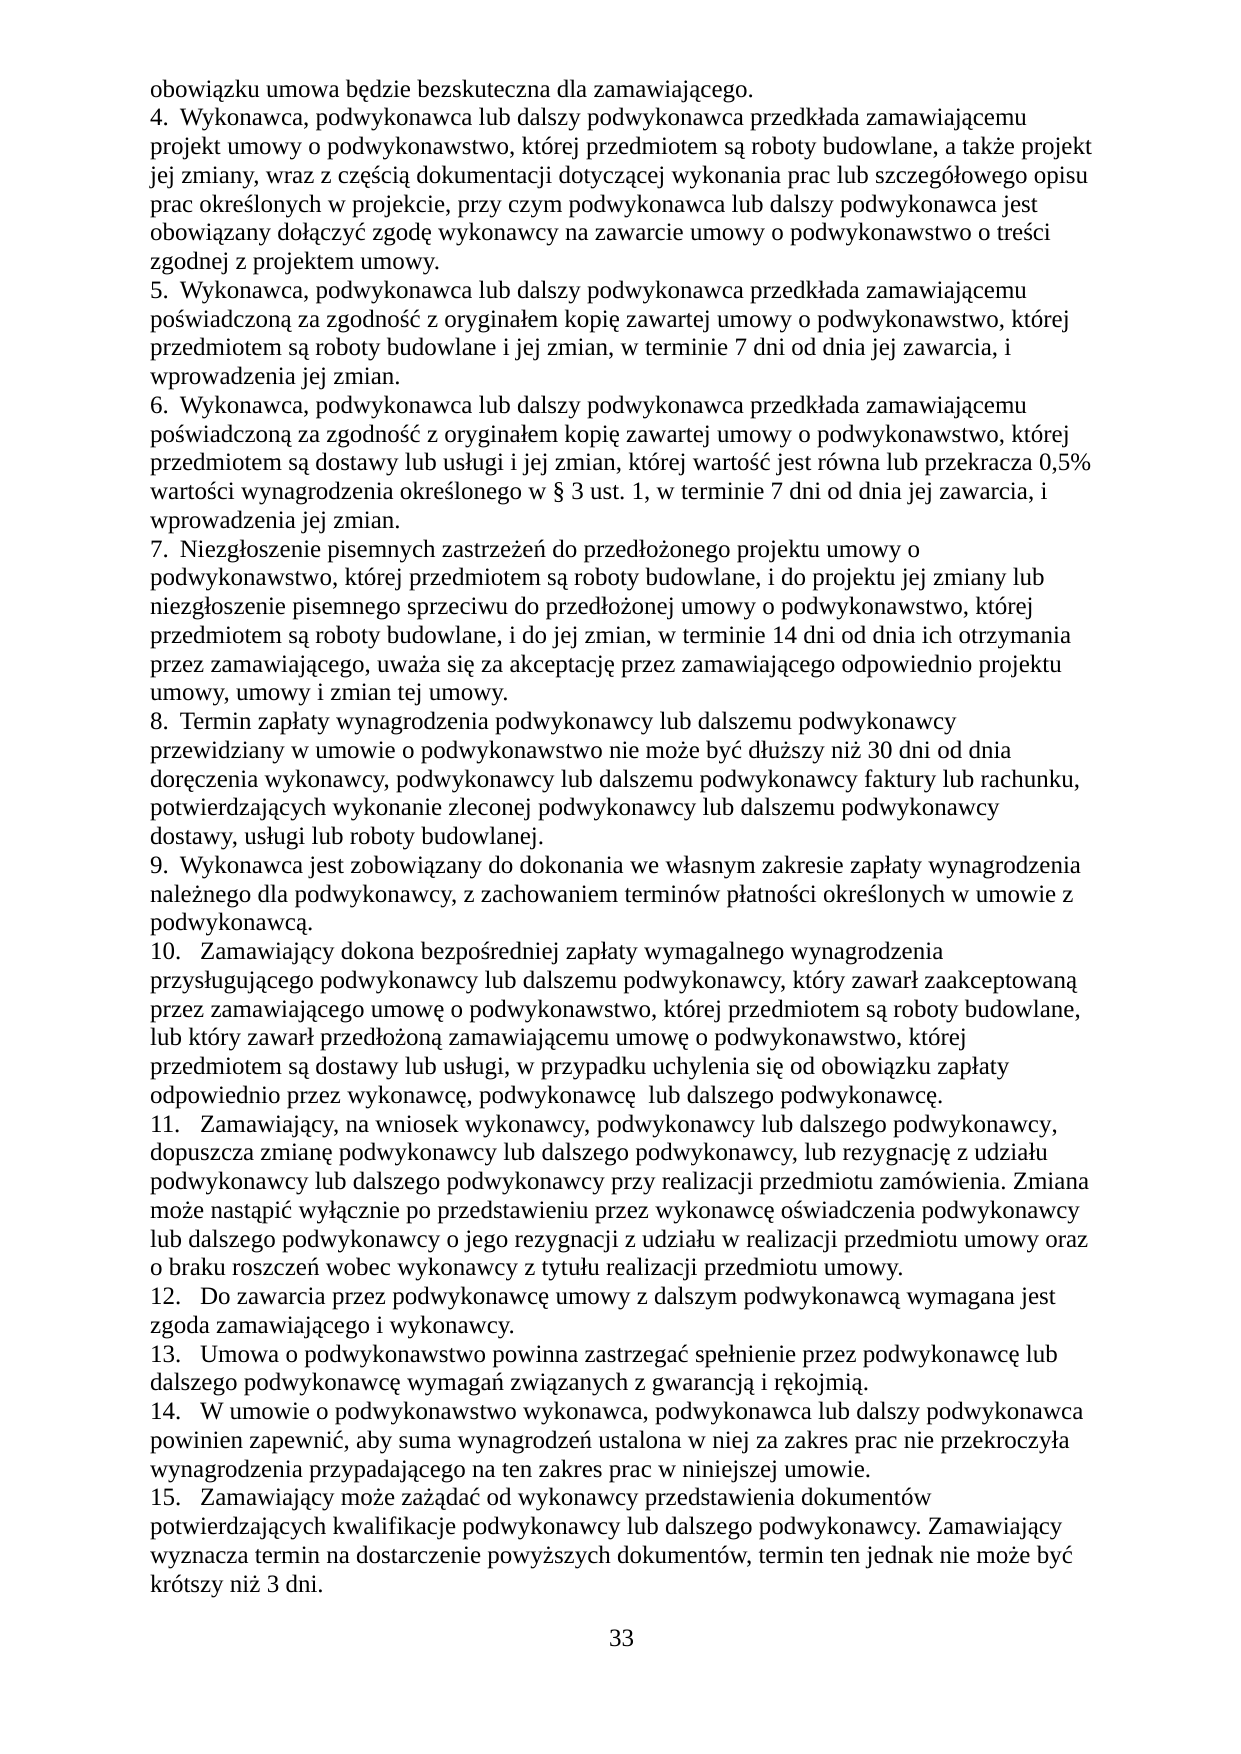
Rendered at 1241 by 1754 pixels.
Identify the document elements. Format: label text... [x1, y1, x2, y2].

list Do zawarcia przez podwykonawcę umowy z dalszym podwykonawcą wymagana jest zgoda zamawiającego i wykonawcy. [150, 1281, 1093, 1339]
list Wykonawca, podwykonawca lub dalszy podwykonawca przedkłada zamawiającemu projekt umowy o podwykonawstwo, której przedmiotem są roboty budowlane, a także projekt jej zmiany, wraz z częścią dokumentacji dotyczącej wykonania prac lub szczegółowego opisu prac określonych w projekcie, przy czym podwykonawca lub dalszy podwykonawca jest obowiązany dołączyć zgodę wykonawcy na zawarcie umowy o podwykonawstwo o treści zgodnej z projektem umowy. [150, 102, 1093, 275]
list Wykonawca, podwykonawca lub dalszy podwykonawca przedkłada zamawiającemu poświadczoną za zgodność z oryginałem kopię zawartej umowy o podwykonawstwo, której przedmiotem są roboty budowlane i jej zmian, w terminie 7 dni od dnia jej zawarcia, i wprowadzenia jej zmian. [150, 275, 1093, 390]
list Zamawiający może zażądać od wykonawcy przedstawienia dokumentów potwierdzających kwalifikacje podwykonawcy lub dalszego podwykonawcy. Zamawiający wyznacza termin na dostarczenie powyższych dokumentów, termin ten jednak nie może być krótszy niż 3 dni. [150, 1482, 1093, 1597]
list Wykonawca jest zobowiązany do dokonania we własnym zakresie zapłaty wynagrodzenia należnego dla podwykonawcy, z zachowaniem terminów płatności określonych w umowie z podwykonawcą. [150, 850, 1093, 936]
list Zamawiający dokona bezpośredniej zapłaty wymagalnego wynagrodzenia przysługującego podwykonawcy lub dalszemu podwykonawcy, który zawarł zaakceptowaną przez zamawiającego umowę o podwykonawstwo, której przedmiotem są roboty budowlane, lub który zawarł przedłożoną zamawiającemu umowę o podwykonawstwo, której przedmiotem są dostawy lub usługi, w przypadku uchylenia się od obowiązku zapłaty odpowiednio przez wykonawcę, podwykonawcę lub dalszego podwykonawcę. [150, 936, 1093, 1109]
list Zamawiający, na wniosek wykonawcy, podwykonawcy lub dalszego podwykonawcy, dopuszcza zmianę podwykonawcy lub dalszego podwykonawcy, lub rezygnację z udziału podwykonawcy lub dalszego podwykonawcy przy realizacji przedmiotu zamówienia. Zmiana może nastąpić wyłącznie po przedstawieniu przez wykonawcę oświadczenia podwykonawcy lub dalszego podwykonawcy o jego rezygnacji z udziału w realizacji przedmiotu umowy oraz o braku roszczeń wobec wykonawcy z tytułu realizacji przedmiotu umowy. [150, 1109, 1093, 1281]
list Termin zapłaty wynagrodzenia podwykonawcy lub dalszemu podwykonawcy przewidziany w umowie o podwykonawstwo nie może być dłuższy niż 30 dni od dnia doręczenia wykonawcy, podwykonawcy lub dalszemu podwykonawcy faktury lub rachunku, potwierdzających wykonanie zleconej podwykonawcy lub dalszemu podwykonawcy dostawy, usługi lub roboty budowlanej. [150, 706, 1093, 850]
list Wykonawca, podwykonawca lub dalszy podwykonawca przedkłada zamawiającemu poświadczoną za zgodność z oryginałem kopię zawartej umowy o podwykonawstwo, której przedmiotem są dostawy lub usługi i jej zmian, której wartość jest równa lub przekracza 0,5% wartości wynagrodzenia określonego w § 3 ust. 1, w terminie 7 dni od dnia jej zawarcia, i wprowadzenia jej zmian. [150, 390, 1093, 534]
list W umowie o podwykonawstwo wykonawca, podwykonawca lub dalszy podwykonawca powinien zapewnić, aby suma wynagrodzeń ustalona w niej za zakres prac nie przekroczyła wynagrodzenia przypadającego na ten zakres prac w niniejszej umowie. [150, 1396, 1093, 1482]
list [150, 74, 1093, 102]
list Niezgłoszenie pisemnych zastrzeżeń do przedłożonego projektu umowy o podwykonawstwo, której przedmiotem są roboty budowlane, i do projektu jej zmiany lub niezgłoszenie pisemnego sprzeciwu do przedłożonej umowy o podwykonawstwo, której przedmiotem są roboty budowlane, i do jej zmian, w terminie 14 dni od dnia ich otrzymania przez zamawiającego, uważa się za akceptację przez zamawiającego odpowiednio projektu umowy, umowy i zmian tej umowy. [150, 534, 1093, 706]
list Umowa o podwykonawstwo powinna zastrzegać spełnienie przez podwykonawcę lub dalszego podwykonawcę wymagań związanych z gwarancją i rękojmią. [150, 1339, 1093, 1396]
